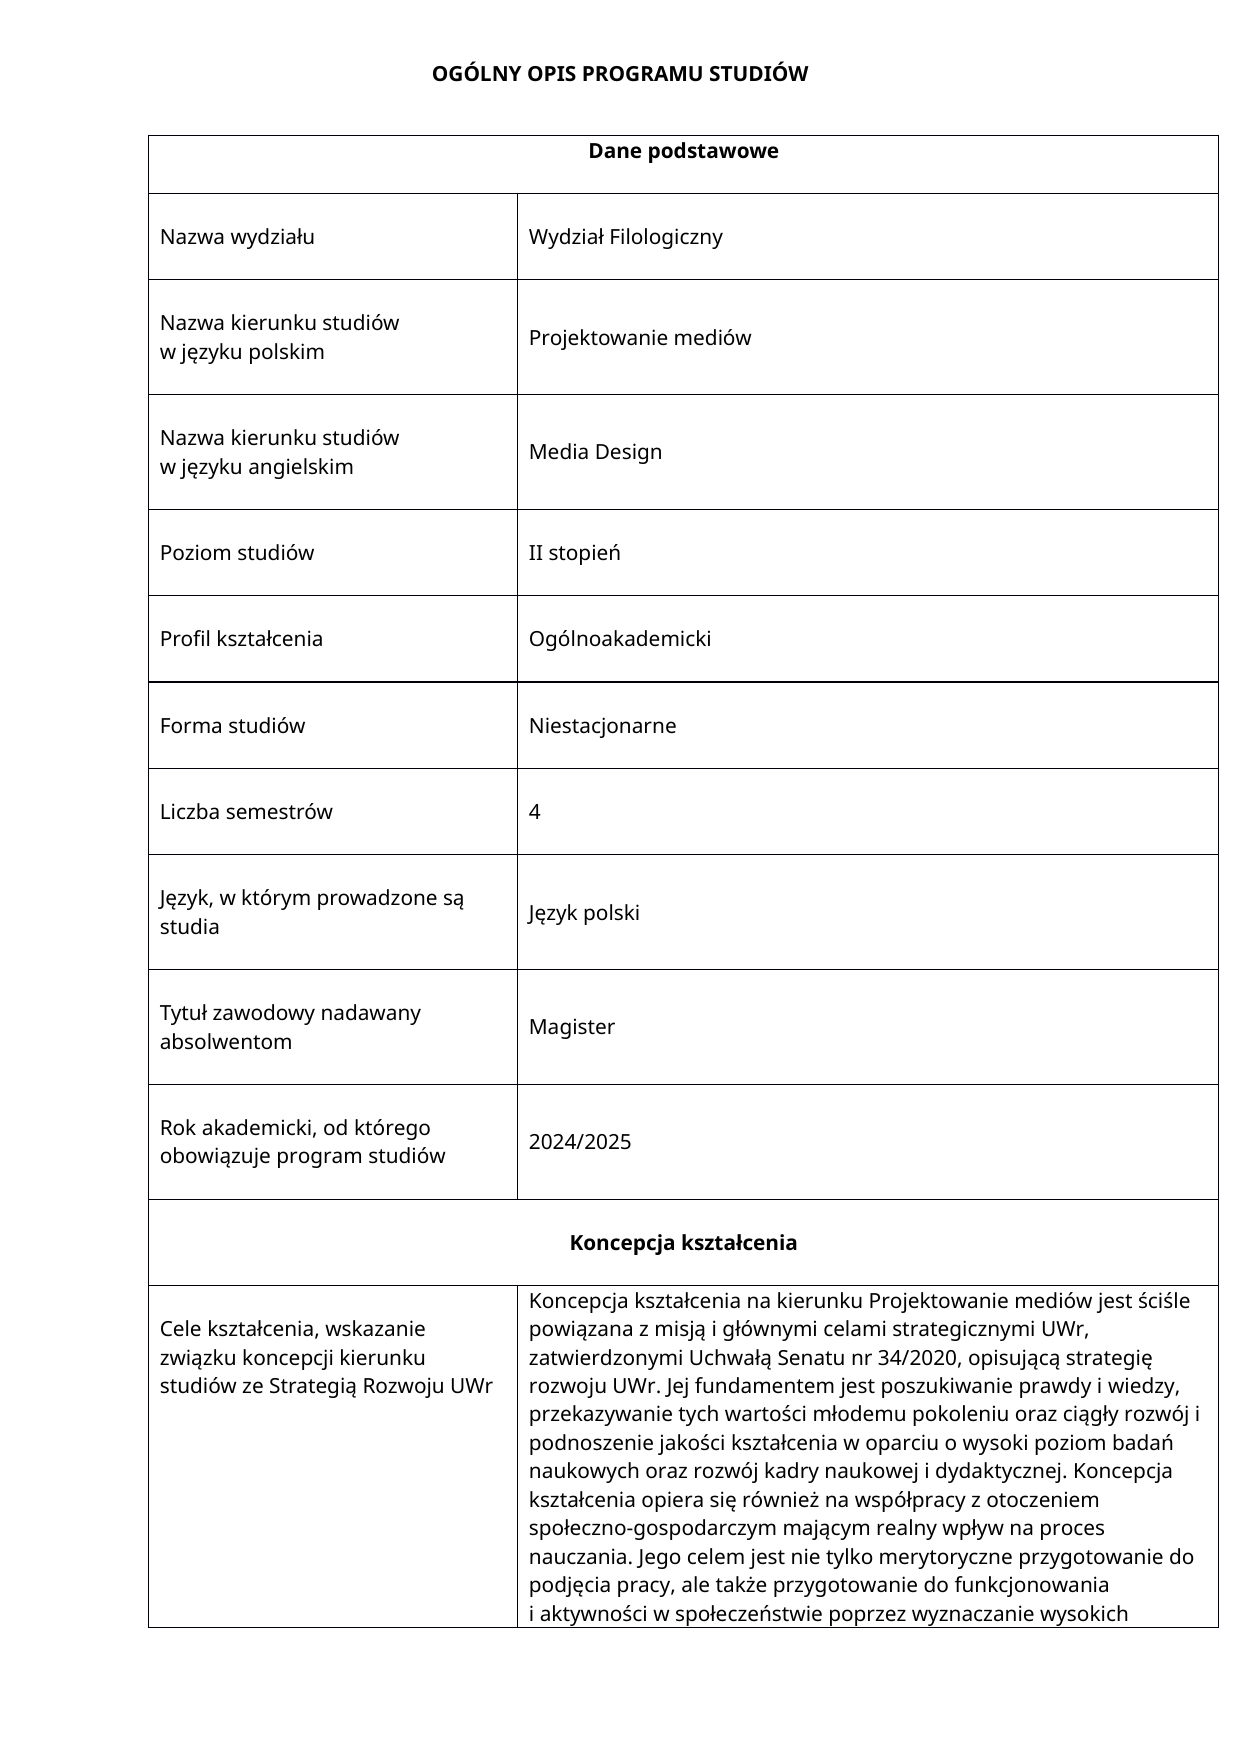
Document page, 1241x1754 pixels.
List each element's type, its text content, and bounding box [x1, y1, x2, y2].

table_cell 4 [518, 769, 1218, 854]
table_cell Media Design [518, 395, 1218, 509]
table_cell Magister [518, 970, 1218, 1084]
table_cell Koncepcja kształcenia [149, 1200, 1218, 1285]
table_cell Forma studiów [149, 683, 517, 768]
table_cell Projektowanie mediów [518, 280, 1218, 394]
table_cell Poziom studiów [149, 510, 517, 595]
table_header Dane podstawowe [149, 136, 1218, 193]
table_cell Profil kształcenia [149, 596, 517, 681]
table_cell Niestacjonarne [518, 683, 1218, 768]
table_cell Nazwa kierunku studiów w języku polskim [149, 280, 517, 394]
table_cell Tytuł zawodowy nadawany absolwentom [149, 970, 517, 1084]
table_cell II stopień [518, 510, 1218, 595]
table_cell Ogólnoakademicki [518, 596, 1218, 681]
table_cell Język, w którym prowadzone są studia [149, 855, 517, 969]
table_cell 2024/2025 [518, 1085, 1218, 1198]
text OGÓLNY OPIS PROGRAMU STUDIÓW [148, 59, 1092, 87]
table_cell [149, 1286, 517, 1627]
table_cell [518, 1286, 1218, 1627]
table_cell Język polski [518, 855, 1218, 969]
table_cell Nazwa wydziału [149, 194, 517, 279]
table_cell Liczba semestrów [149, 769, 517, 854]
table_cell Nazwa kierunku studiów w języku angielskim [149, 395, 517, 509]
table_cell Wydział Filologiczny [518, 194, 1218, 279]
table_cell Rok akademicki, od którego obowiązuje program studiów [149, 1085, 517, 1198]
